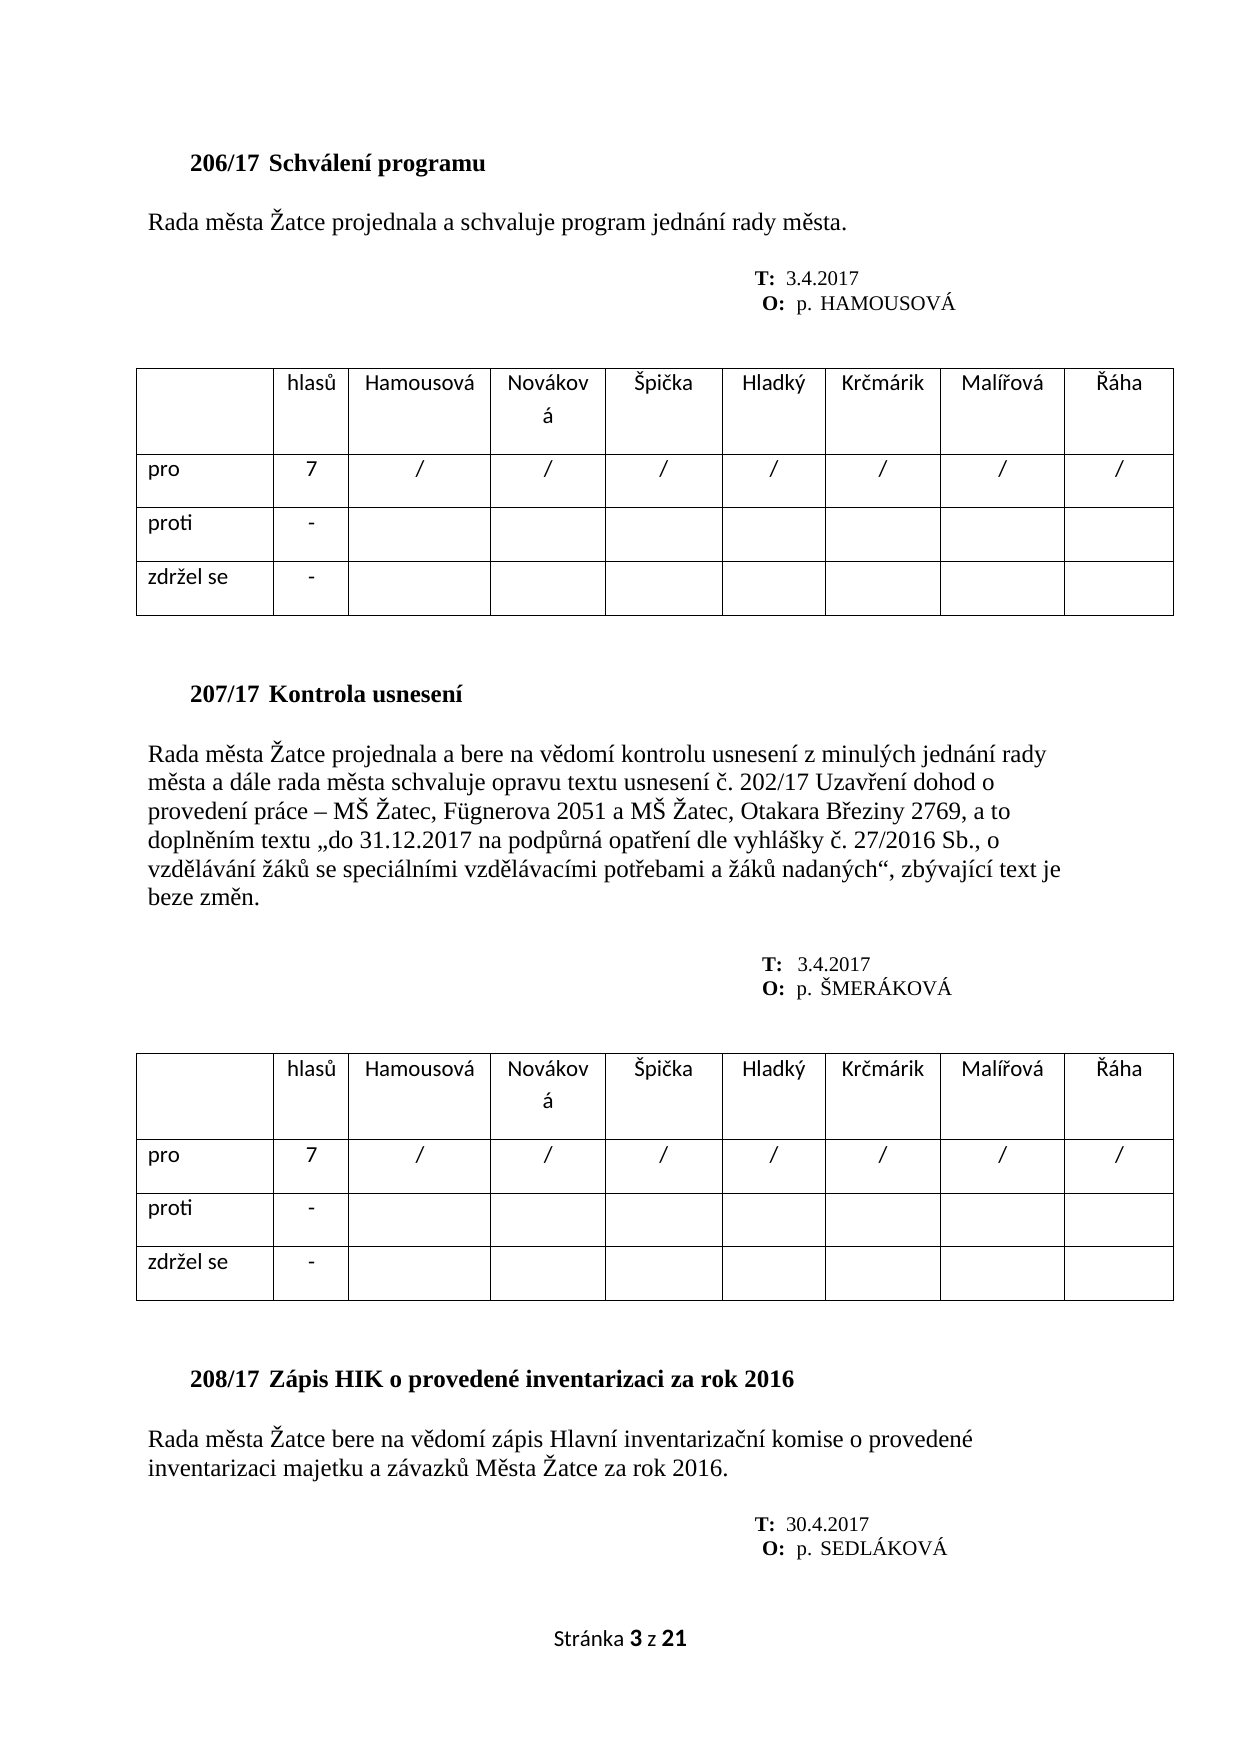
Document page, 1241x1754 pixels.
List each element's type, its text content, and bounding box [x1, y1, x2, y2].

table_cell [1065, 508, 1173, 561]
table_cell - [274, 1247, 348, 1300]
table_cell [491, 562, 605, 615]
table_header Řáha [1065, 1054, 1173, 1139]
table_cell [1065, 1194, 1173, 1246]
text Rada města Žatce projednala a bere na vědomí kontrolu usnesení z minulých jednání rady [148, 739, 1093, 767]
table_cell [606, 1247, 722, 1300]
table_cell [723, 508, 825, 561]
table_header Krčmárik [826, 369, 940, 453]
table_cell / [826, 1140, 940, 1192]
table_cell [491, 1194, 605, 1246]
table_cell [723, 1247, 825, 1300]
table_cell / [1065, 1140, 1173, 1192]
table_cell [826, 508, 940, 561]
table_cell [606, 562, 722, 615]
table_cell [349, 562, 490, 615]
table_cell pro [137, 455, 273, 507]
text O: p. SEDLÁKOVÁ [148, 1536, 1093, 1560]
text T: 3.4.2017 [148, 952, 1093, 976]
table_header Krčmárik [826, 1054, 940, 1139]
table_cell [941, 508, 1064, 561]
table_header Řáha [1065, 369, 1173, 453]
table_header Hamousová [349, 369, 490, 453]
text provedení práce – MŠ Žatec, Fügnerova 2051 a MŠ Žatec, Otakara Březiny 2769, a to [148, 796, 1093, 825]
table_cell proti [137, 508, 273, 561]
table_header Hladký [723, 369, 825, 453]
table_header Hamousová [349, 1054, 490, 1139]
table_cell / [941, 455, 1064, 507]
table_cell zdržel se [137, 562, 273, 615]
table_header Hladký [723, 1054, 825, 1139]
table_cell [826, 1194, 940, 1246]
table_header Špička [606, 1054, 722, 1139]
text doplněním textu „do 31.12.2017 na podpůrná opatření dle vyhlášky č. 27/2016 Sb., o [148, 825, 1093, 854]
table_header Nováková [491, 369, 605, 453]
table_cell / [941, 1140, 1064, 1192]
table_header Malířová [941, 1054, 1064, 1139]
table_cell [606, 508, 722, 561]
text Rada města Žatce bere na vědomí zápis Hlavní inventarizační komise o provedené inventarizaci majetku a závazků Města Žatce za rok 2016. [148, 1424, 1093, 1481]
table_cell [941, 1194, 1064, 1246]
table_cell - [274, 1194, 348, 1246]
table_cell / [349, 1140, 490, 1192]
table_cell / [606, 1140, 722, 1192]
table_cell / [826, 455, 940, 507]
table_cell - [274, 508, 348, 561]
table_cell [826, 562, 940, 615]
table_cell pro [137, 1140, 273, 1192]
table_cell [491, 508, 605, 561]
table_cell 7 [274, 1140, 348, 1192]
table_cell [941, 1247, 1064, 1300]
table_header Nováková [491, 1054, 605, 1139]
table_cell [1065, 1247, 1173, 1300]
table_cell [1065, 562, 1173, 615]
table_cell proti [137, 1194, 273, 1246]
table_cell [941, 562, 1064, 615]
table_cell / [491, 455, 605, 507]
table_cell [349, 1194, 490, 1246]
text města a dále rada města schvaluje opravu textu usnesení č. 202/17 Uzavření dohod o [148, 767, 1093, 796]
table_cell [723, 1194, 825, 1246]
table_cell [349, 1247, 490, 1300]
table_cell / [723, 1140, 825, 1192]
text 206/17 Schválení programu [148, 148, 1093, 176]
table_cell / [723, 455, 825, 507]
text T: 3.4.2017 [148, 266, 1093, 290]
text O: p. ŠMERÁKOVÁ [148, 976, 1093, 1000]
table_cell [349, 508, 490, 561]
table_header Malířová [941, 369, 1064, 453]
table_cell [606, 1194, 722, 1246]
text beze změn. [148, 882, 1093, 911]
table_cell [491, 1247, 605, 1300]
text T: 30.4.2017 [148, 1512, 1093, 1536]
text vzdělávání žáků se speciálními vzdělávacími potřebami a žáků nadaných“, zbývající text je [148, 854, 1093, 882]
table_header hlasů [274, 369, 348, 453]
table_cell [826, 1247, 940, 1300]
table_cell / [1065, 455, 1173, 507]
table_cell 7 [274, 455, 348, 507]
text 208/17 Zápis HIK o provedené inventarizaci za rok 2016 [148, 1364, 1093, 1393]
table_cell - [274, 562, 348, 615]
table_header Špička [606, 369, 722, 453]
table_header [137, 369, 273, 453]
text Rada města Žatce projednala a schvaluje program jednání rady města. [148, 207, 1093, 236]
table_header [137, 1054, 273, 1139]
table_cell / [606, 455, 722, 507]
table_cell zdržel se [137, 1247, 273, 1300]
text 207/17 Kontrola usnesení [148, 679, 1093, 708]
table_cell [723, 562, 825, 615]
text O: p. HAMOUSOVÁ [148, 290, 1093, 314]
table_cell / [491, 1140, 605, 1192]
table_header hlasů [274, 1054, 348, 1139]
table_cell / [349, 455, 490, 507]
